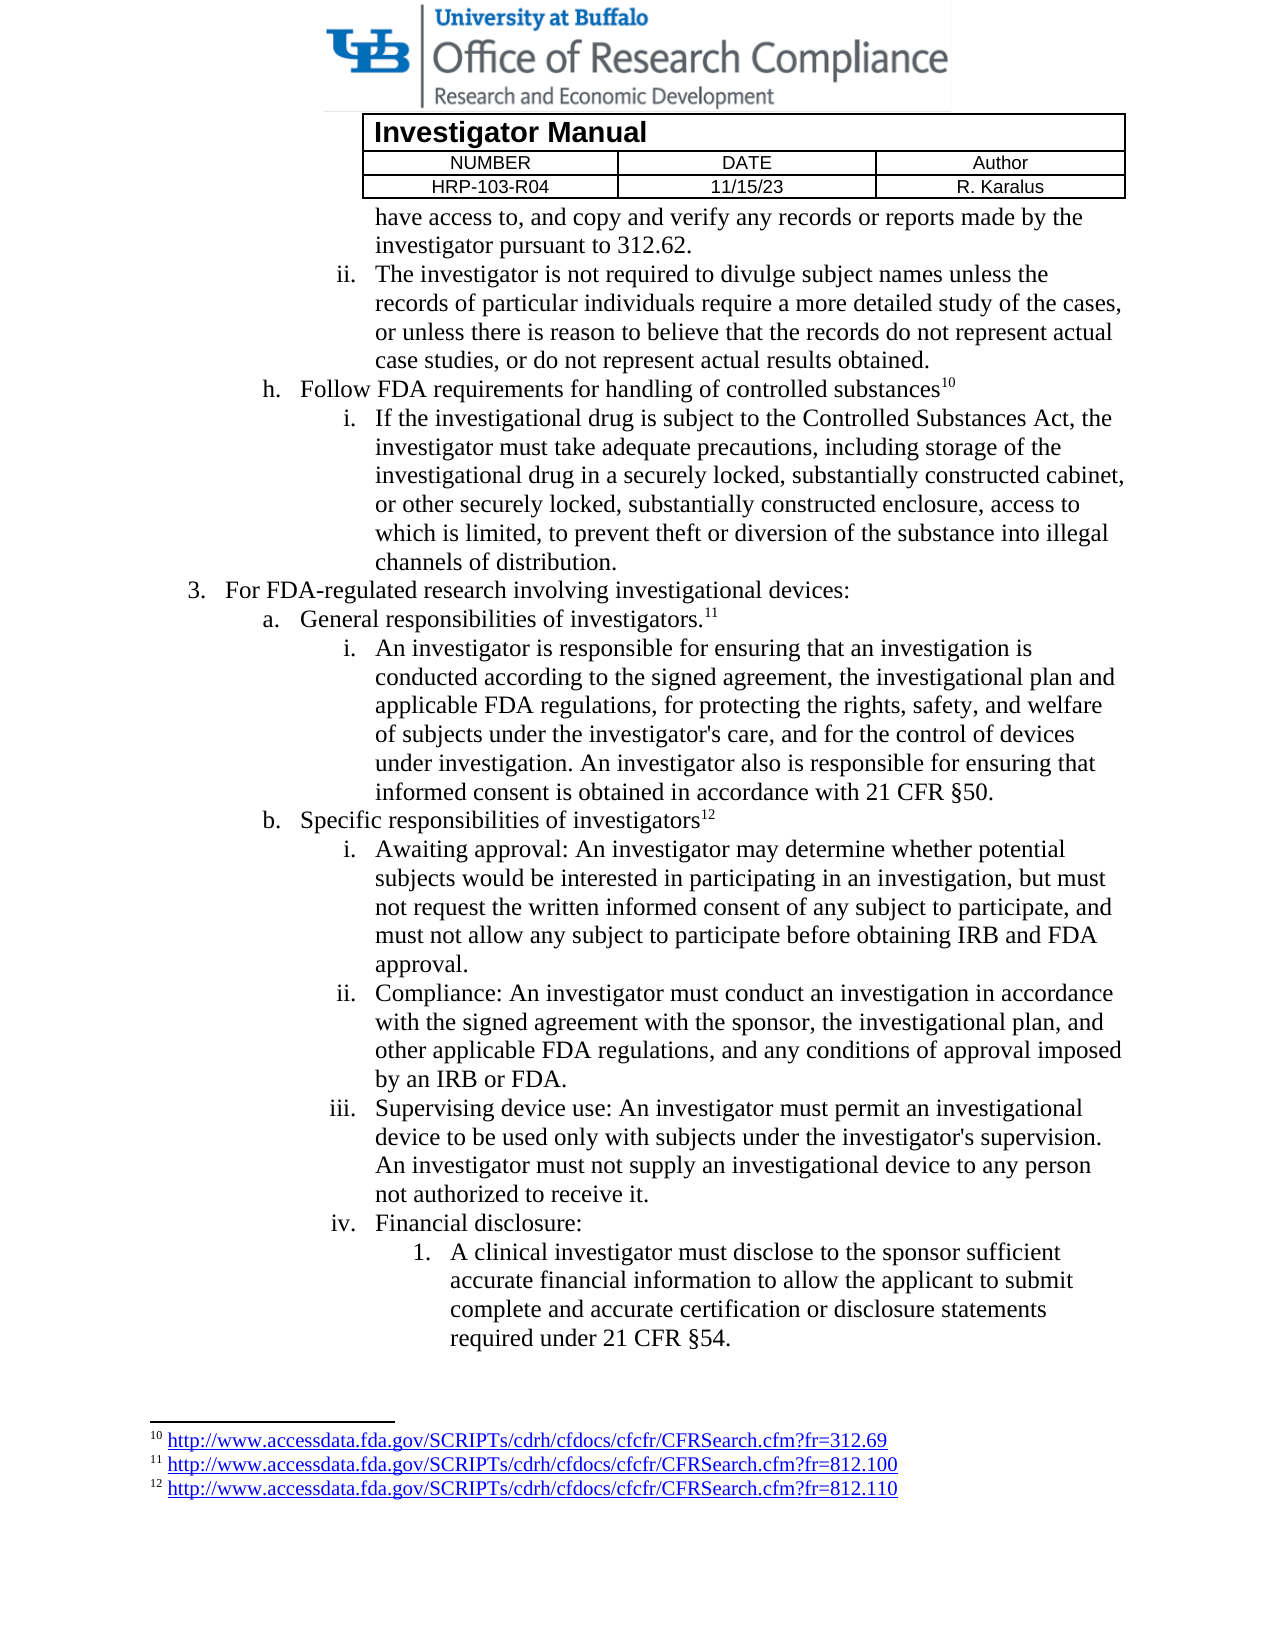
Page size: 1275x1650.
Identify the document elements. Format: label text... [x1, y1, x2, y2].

list General responsibilities of investigators. [262, 604, 1125, 633]
list An investigator is responsible for ensuring that an investigation is conducted according to the signed agreement, the investigational plan and applicable FDA regulations, for protecting the rights, safety, and welfare of subjects under the investigator's care, and for the control of devices under investigation. An investigator also is responsible for ensuring that informed consent is obtained in accordance with 21 CFR §50. [356, 633, 1125, 806]
list Awaiting approval: An investigator may determine whether potential subjects would be interested in participating in an investigation, but must not request the written informed consent of any subject to participate, and must not allow any subject to participate before obtaining IRB and FDA approval. [356, 834, 1125, 978]
list If the investigational drug is subject to the Controlled Substances Act, the investigator must take adequate precautions, including storage of the investigational drug in a securely locked, substantially constructed cabinet, or other securely locked, substantially constructed enclosure, access to which is limited, to prevent theft or diversion of the substance into illegal channels of distribution. [356, 403, 1125, 576]
list The investigator is not required to divulge subject names unless the records of particular individuals require a more detailed study of the cases, or unless there is reason to believe that the records do not represent actual case studies, or do not represent actual results obtained. [356, 259, 1125, 374]
list Specific responsibilities of investigators [262, 806, 1125, 834]
list A clinical investigator must disclose to the sponsor sufficient accurate financial information to allow the applicant to submit complete and accurate certification or disclosure statements required under 21 CFR §54. [412, 1237, 1125, 1352]
picture [323, 0, 952, 112]
list Compliance: An investigator must conduct an investigation in accordance with the signed agreement with the sponsor, the investigational plan, and other applicable FDA regulations, and any conditions of approval imposed by an IRB or FDA. [356, 978, 1125, 1093]
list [356, 202, 1125, 259]
list Financial disclosure: [356, 1208, 1125, 1237]
list Follow FDA requirements for handling of controlled substances [262, 374, 1125, 403]
list For FDA-regulated research involving investigational devices: [187, 576, 1125, 604]
list Supervising device use: An investigator must permit an investigational device to be used only with subjects under the investigator's supervision. An investigator must not supply an investigational device to any person not authorized to receive it. [356, 1093, 1125, 1208]
